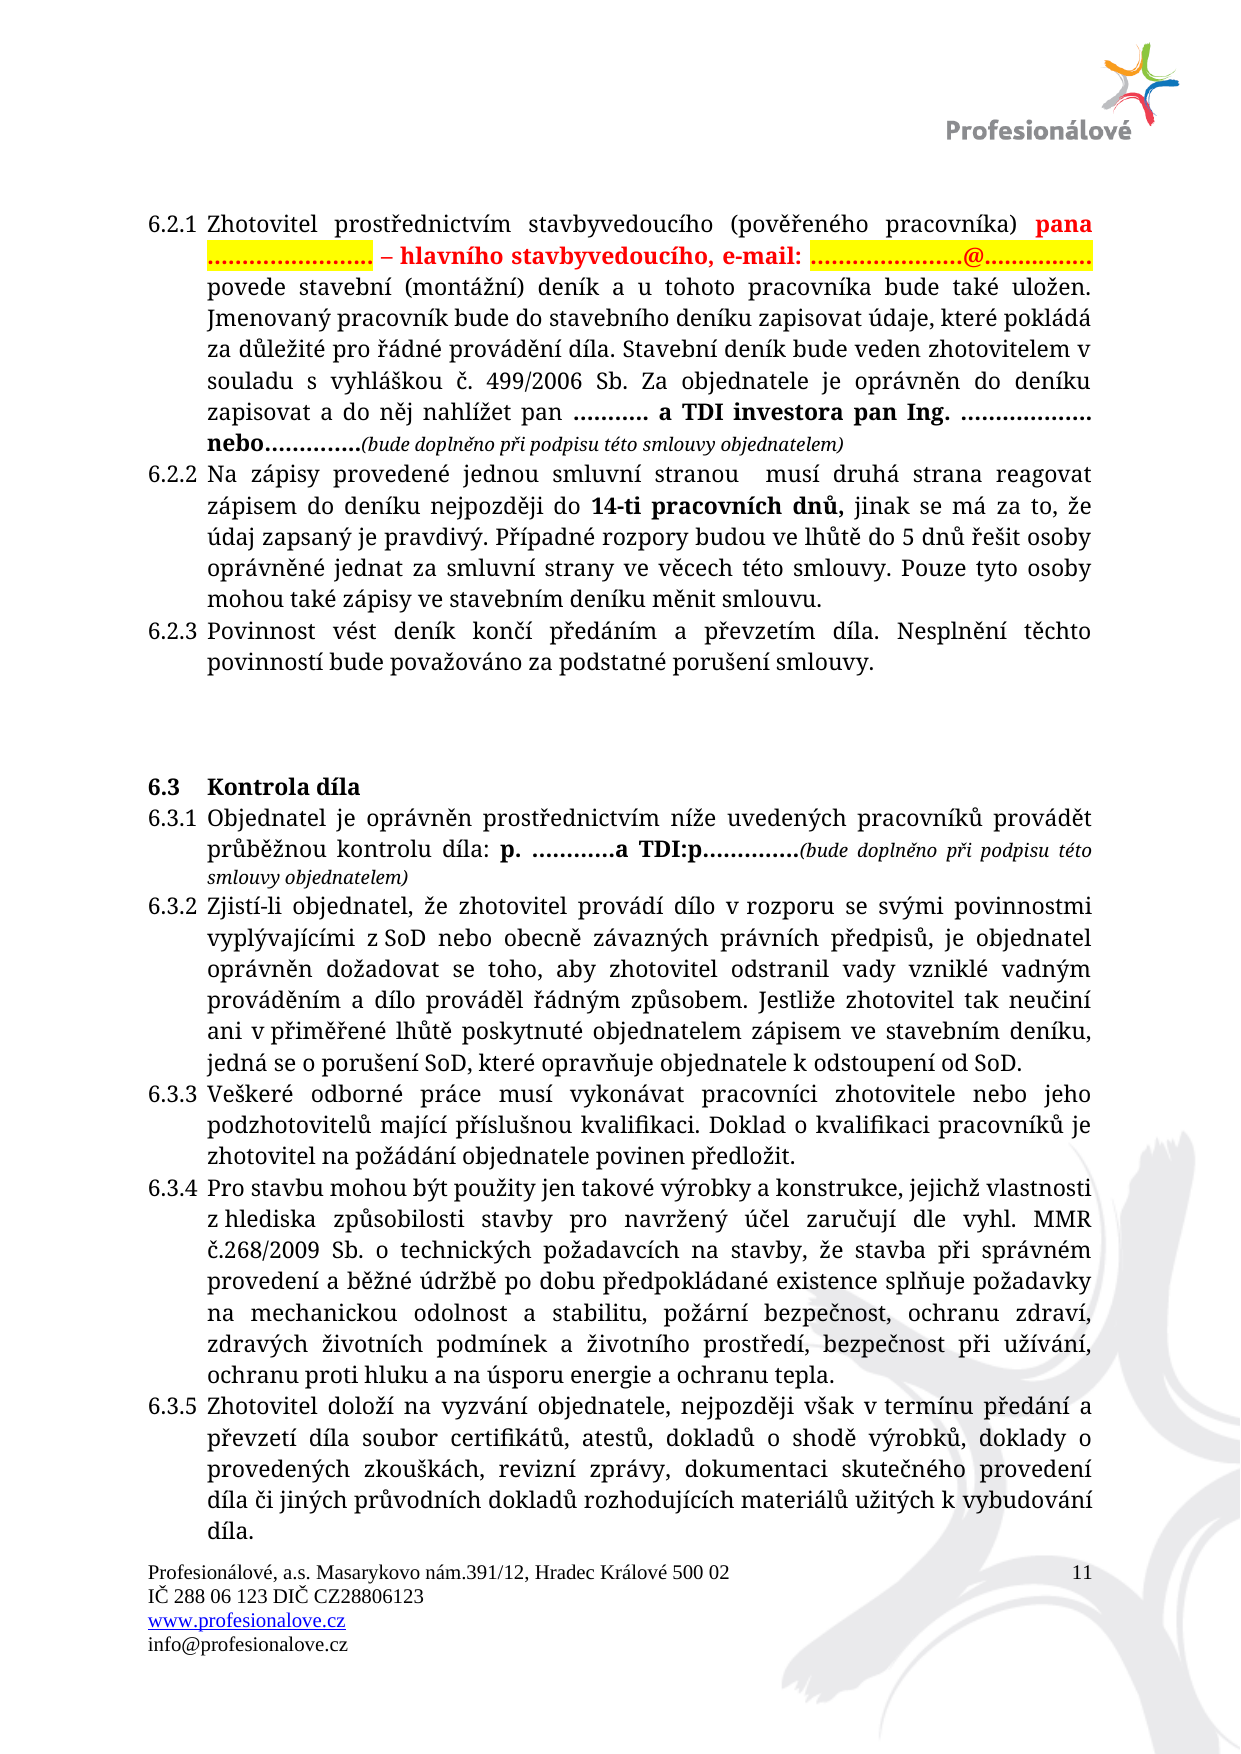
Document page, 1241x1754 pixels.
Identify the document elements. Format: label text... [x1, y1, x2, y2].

list Kontrola díla [148, 771, 1092, 802]
list Zhotovitel doloží na vyzvání objednatele, nejpozději však v termínu předání a převzetí díla soubor certifikátů, atestů, dokladů o shodě výrobků, doklady o provedených zkouškách, revizní zprávy, dokumentaci skutečného provedení díla či jiných průvodních dokladů rozhodujících materiálů užitých k vybudování díla. [148, 1390, 1092, 1546]
picture [779, 1097, 1240, 1754]
list Zjistí-li objednatel, že zhotovitel provádí dílo v rozporu se svými povinnostmi vyplývajícími z SoD nebo obecně závazných právních předpisů, je objednatel oprávněn dožadovat se toho, aby zhotovitel odstranil vady vzniklé vadným prováděním a dílo prováděl řádným způsobem. Jestliže zhotovitel tak neučiní ani v přiměřené lhůtě poskytnuté objednatelem zápisem ve stavebním deníku, jedná se o porušení SoD, které opravňuje objednatele k odstoupení od SoD. [148, 890, 1092, 1078]
list Objednatel je oprávněn prostřednictvím níže uvedených pracovníků provádět průběžnou kontrolu díla: p. …………a TDI:p…………..(bude doplněno při podpisu této smlouvy objednatelem) [148, 802, 1092, 890]
list Povinnost vést deník končí předáním a převzetím díla. Nesplnění těchto povinností bude považováno za podstatné porušení smlouvy. [148, 615, 1092, 677]
picture [928, 31, 1185, 149]
list Pro stavbu mohou být použity jen takové výrobky a konstrukce, jejichž vlastnosti z hlediska způsobilosti stavby pro navržený účel zaručují dle vyhl. MMR č.268/2009 Sb. o technických požadavcích na stavby, že stavba při správném provedení a běžné údržbě po dobu předpokládané existence splňuje požadavky na mechanickou odolnost a stabilitu, požární bezpečnost, ochranu zdraví, zdravých životních podmínek a životního prostředí, bezpečnost při užívání, ochranu proti hluku a na úsporu energie a ochranu tepla. [148, 1171, 1092, 1390]
list Na zápisy provedené jednou smluvní stranou musí druhá strana reagovat zápisem do deníku nejpozději do 14-ti pracovních dnů, jinak se má za to, že údaj zapsaný je pravdivý. Případné rozpory budou ve lhůtě do 5 dnů řešit osoby oprávněné jednat za smluvní strany ve věcech této smlouvy. Pouze tyto osoby mohou také zápisy ve stavebním deníku měnit smlouvu. [148, 458, 1092, 615]
list Veškeré odborné práce musí vykonávat pracovníci zhotovitele nebo jeho podzhotovitelů mající příslušnou kvalifikaci. Doklad o kvalifikaci pracovníků je zhotovitel na požádání objednatele povinen předložit. [148, 1078, 1092, 1171]
list Zhotovitel prostřednictvím stavbyvedoucího (pověřeného pracovníka) pana …………………... – hlavního stavbyvedoucího, e-mail: …………….……@.............… povede stavební (montážní) deník a u tohoto pracovníka bude také uložen. Jmenovaný pracovník bude do stavebního deníku zapisovat údaje, které pokládá za důležité pro řádné provádění díla. Stavební deník bude veden zhotovitelem v souladu s vyhláškou č. 499/2006 Sb. Za objednatele je oprávněn do deníku zapisovat a do něj nahlížet pan ……….. a TDI investora pan Ing. ………………. nebo…………..(bude doplněno při podpisu této smlouvy objednatelem) [148, 208, 1092, 458]
